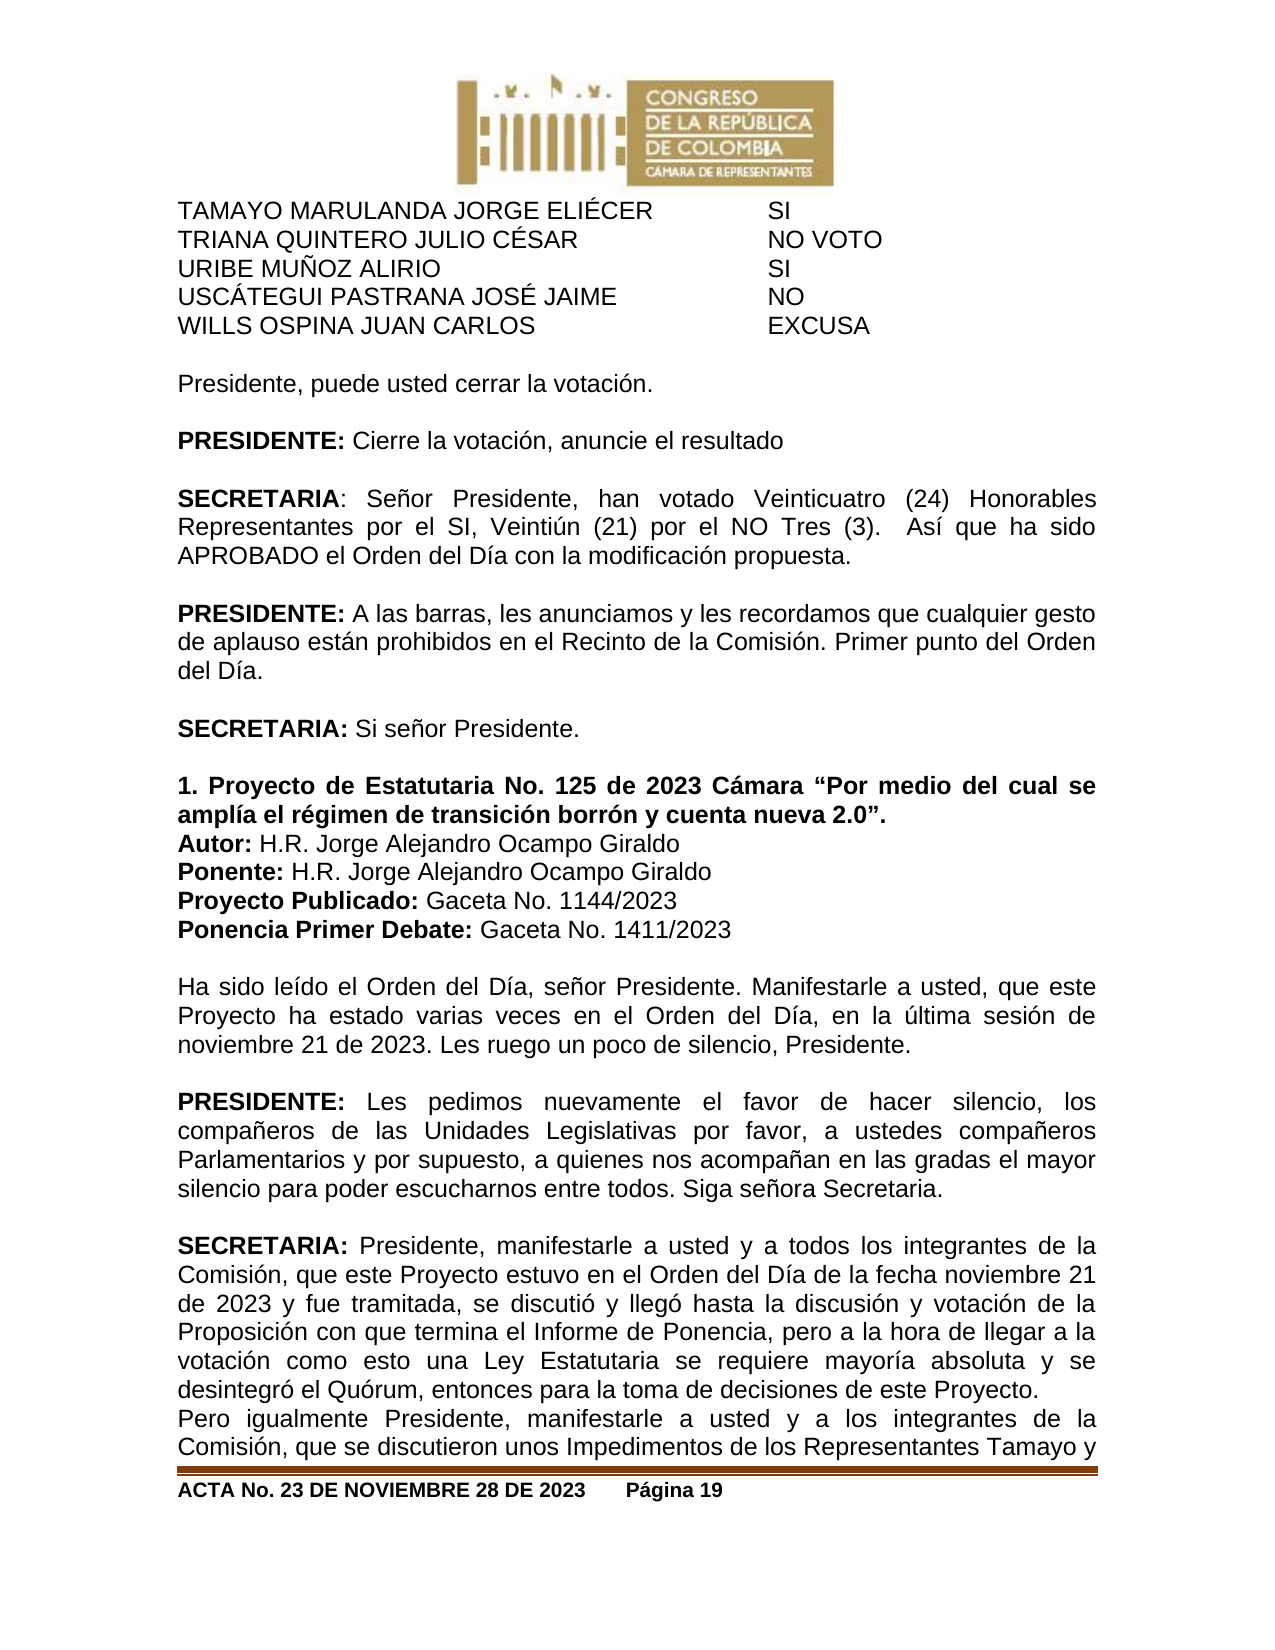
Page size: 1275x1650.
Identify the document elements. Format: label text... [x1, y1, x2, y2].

text Ha sido leído el Orden del Día, señor Presidente. Manifestarle a usted, que este Proyecto ha estado varias veces en el Orden del Día, en la última sesión de noviembre 21 de 2023. Les ruego un poco de silencio, Presidente. [177, 972, 1098, 1059]
text URIBE MUÑOZ ALIRIO SI [177, 254, 1098, 282]
picture [430, 73, 845, 197]
text PRESIDENTE: Les pedimos nuevamente el favor de hacer silencio, los compañeros de las Unidades Legislativas por favor, a ustedes compañeros Parlamentarios y por supuesto, a quienes nos acompañan en las gradas el mayor silencio para poder escucharnos entre todos. Siga señora Secretaria. [177, 1087, 1098, 1202]
text SECRETARIA: Señor Presidente, han votado Veinticuatro (24) Honorables Representantes por el SI, Veintiún (21) por el NO Tres (3). Así que ha sido APROBADO el Orden del Día con la modificación propuesta. [177, 484, 1098, 570]
text Presidente, puede usted cerrar la votación. [177, 369, 1098, 397]
text TAMAYO MARULANDA JORGE ELIÉCER SI [177, 196, 1098, 225]
text Ponencia Primer Debate: Gaceta No. 1411/2023 [177, 915, 1098, 944]
text Proyecto Publicado: Gaceta No. 1144/2023 [177, 886, 1098, 915]
text SECRETARIA: Presidente, manifestarle a usted y a todos los integrantes de la Comisión, que este Proyecto estuvo en el Orden del Día de la fecha noviembre 21 de 2023 y fue tramitada, se discutió y llegó hasta la discusión y votación de la Proposición con que termina el Informe de Ponencia, pero a la hora de llegar a la votación como esto una Ley Estatutaria se requiere mayoría absoluta y se desintegró el Quórum, entonces para la toma de decisiones de este Proyecto. [177, 1231, 1098, 1404]
text PRESIDENTE: A las barras, les anunciamos y les recordamos que cualquier gesto de aplauso están prohibidos en el Recinto de la Comisión. Primer punto del Orden del Día. [177, 599, 1098, 685]
text USCÁTEGUI PASTRANA JOSÉ JAIME NO [177, 282, 1098, 311]
text 1. Proyecto de Estatutaria No. 125 de 2023 Cámara “Por medio del cual se amplía el régimen de transición borrón y cuenta nueva 2.0”. [177, 771, 1098, 829]
text PRESIDENTE: Cierre la votación, anuncie el resultado [177, 426, 1098, 455]
text SECRETARIA: Si señor Presidente. [177, 714, 1098, 742]
text Ponente: H.R. Jorge Alejandro Ocampo Giraldo [177, 857, 1098, 886]
text WILLS OSPINA JUAN CARLOS EXCUSA [177, 311, 1098, 340]
text Autor: H.R. Jorge Alejandro Ocampo Giraldo [177, 829, 1098, 857]
text TRIANA QUINTERO JULIO CÉSAR NO VOTO [177, 225, 1098, 254]
